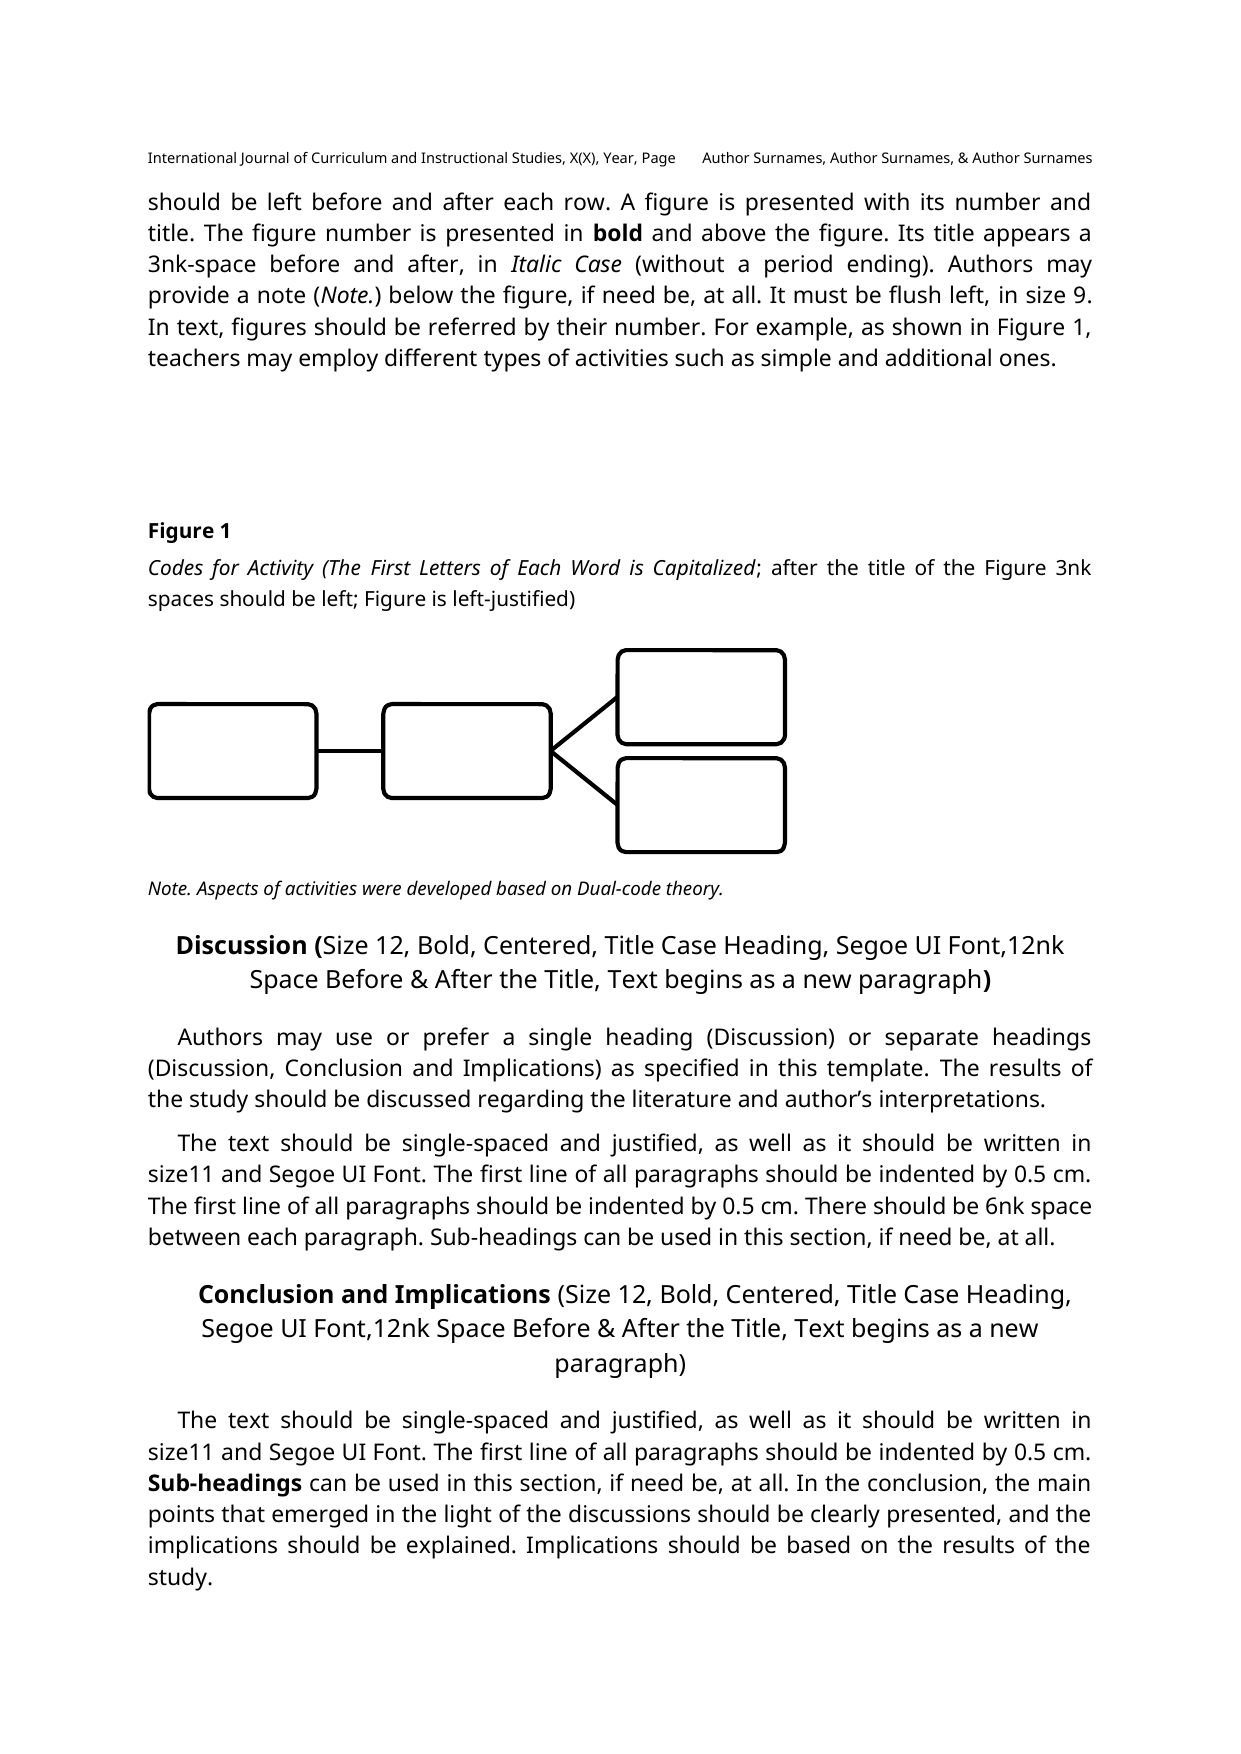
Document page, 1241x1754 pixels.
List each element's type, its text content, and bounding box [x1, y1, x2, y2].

text Figure 1 [148, 517, 1092, 545]
text Codes for Activity (The First Letters of Each Word is Capitalized; after the title of the Figure 3nk spaces should be left; Figure is left-justified) [148, 553, 1092, 613]
text The text should be single-spaced and justified, as well as it should be written in size11 and Segoe UI Font. The first line of all paragraphs should be indented by 0.5 cm. Sub-headings can be used in this section, if need be, at all. In the conclusion, the main points that emerged in the light of the discussions should be clearly presented, and the implications should be explained. Implications should be based on the results of the study. [148, 1404, 1092, 1592]
text The text should be single-spaced and justified, as well as it should be written in size11 and Segoe UI Font. The first line of all paragraphs should be indented by 0.5 cm. The first line of all paragraphs should be indented by 0.5 cm. There should be 6nk space between each paragraph. Sub-headings can be used in this section, if need be, at all. [148, 1127, 1092, 1252]
text Note. Aspects of activities were developed based on Dual-code theory. [148, 875, 1092, 901]
text Discussion (Size 12, Bold, Centered, Title Case Heading, Segoe UI Font,12nk Space Before & After the Title, Text begins as a new paragraph) [148, 928, 1092, 996]
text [148, 185, 1092, 373]
text Authors may use or prefer a single heading (Discussion) or separate headings (Discussion, Conclusion and Implications) as specified in this template. The results of the study should be discussed regarding the literature and author’s interpretations. [148, 1021, 1092, 1114]
text Conclusion and Implications (Size 12, Bold, Centered, Title Case Heading, Segoe UI Font,12nk Space Before & After the Title, Text begins as a new paragraph) [148, 1277, 1092, 1379]
